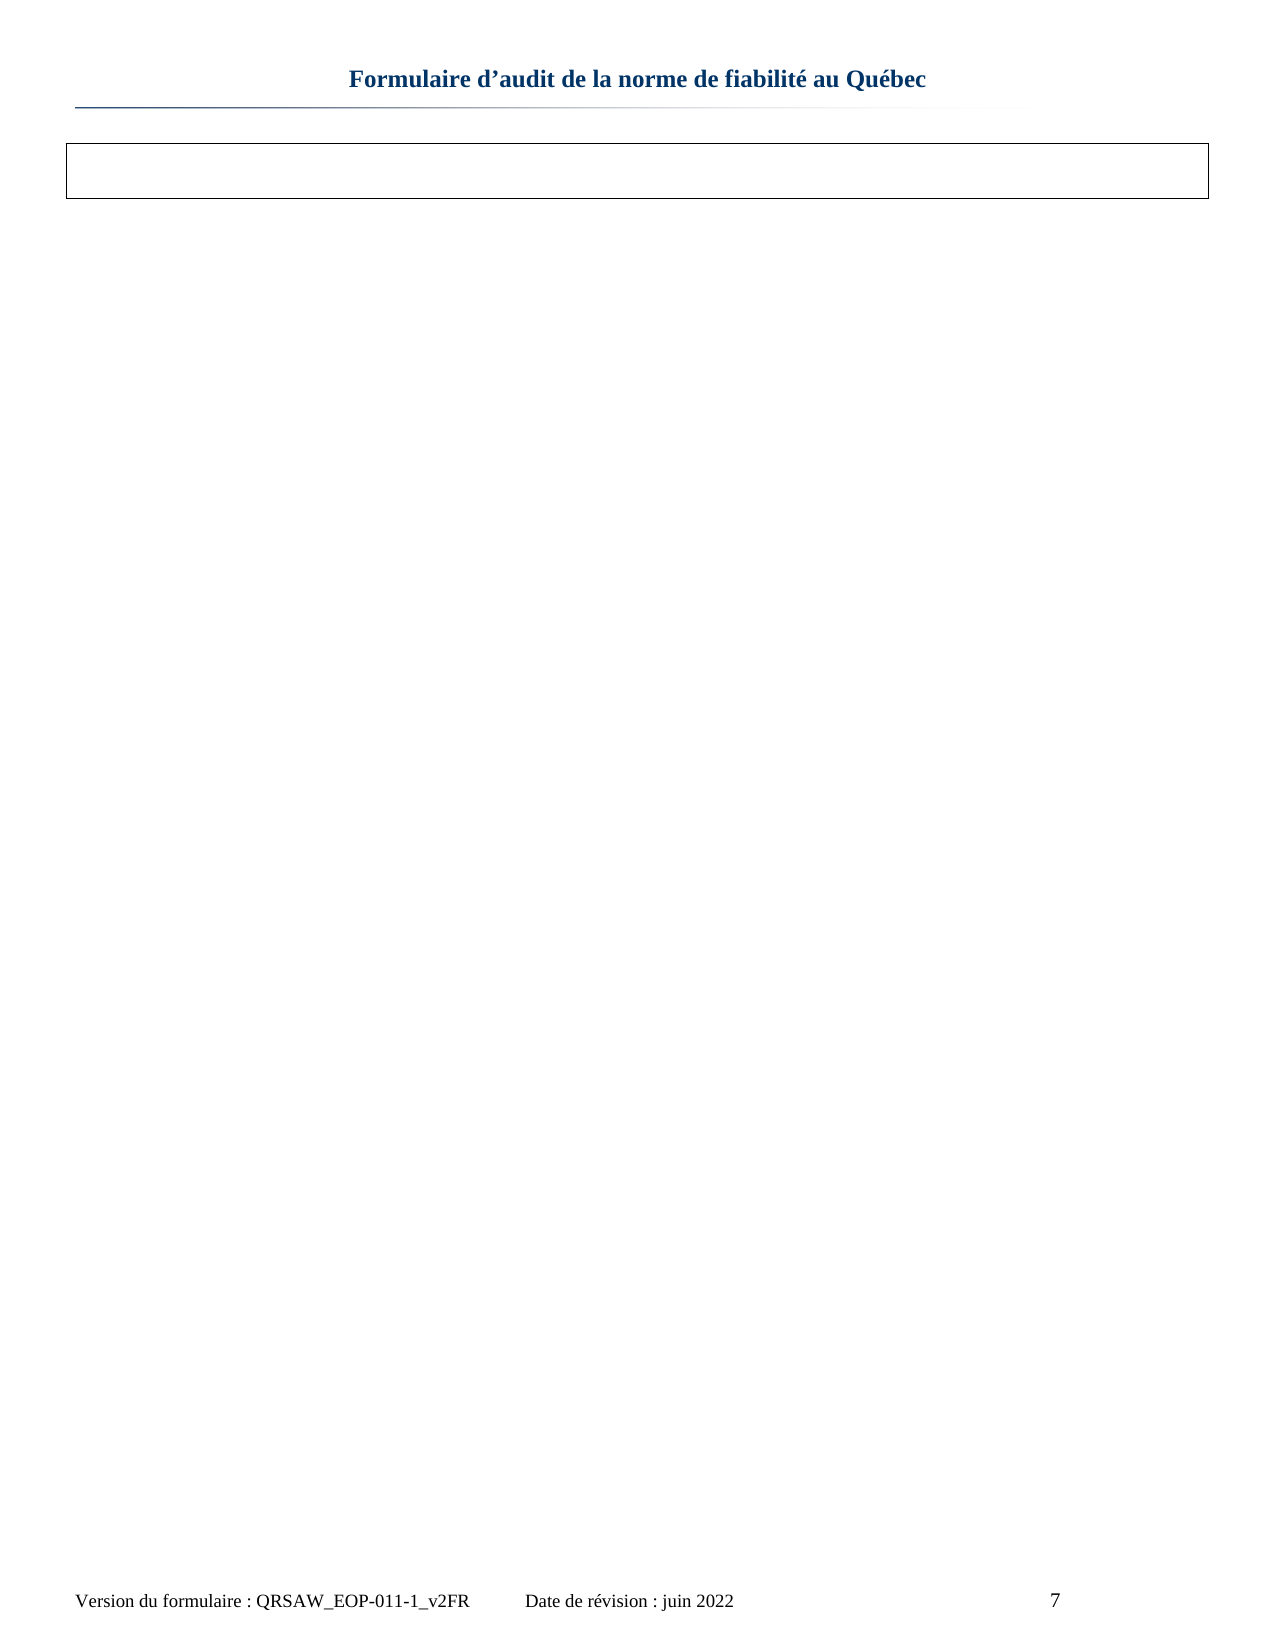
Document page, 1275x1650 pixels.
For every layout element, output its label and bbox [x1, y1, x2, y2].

picture [75, 107, 1055, 114]
